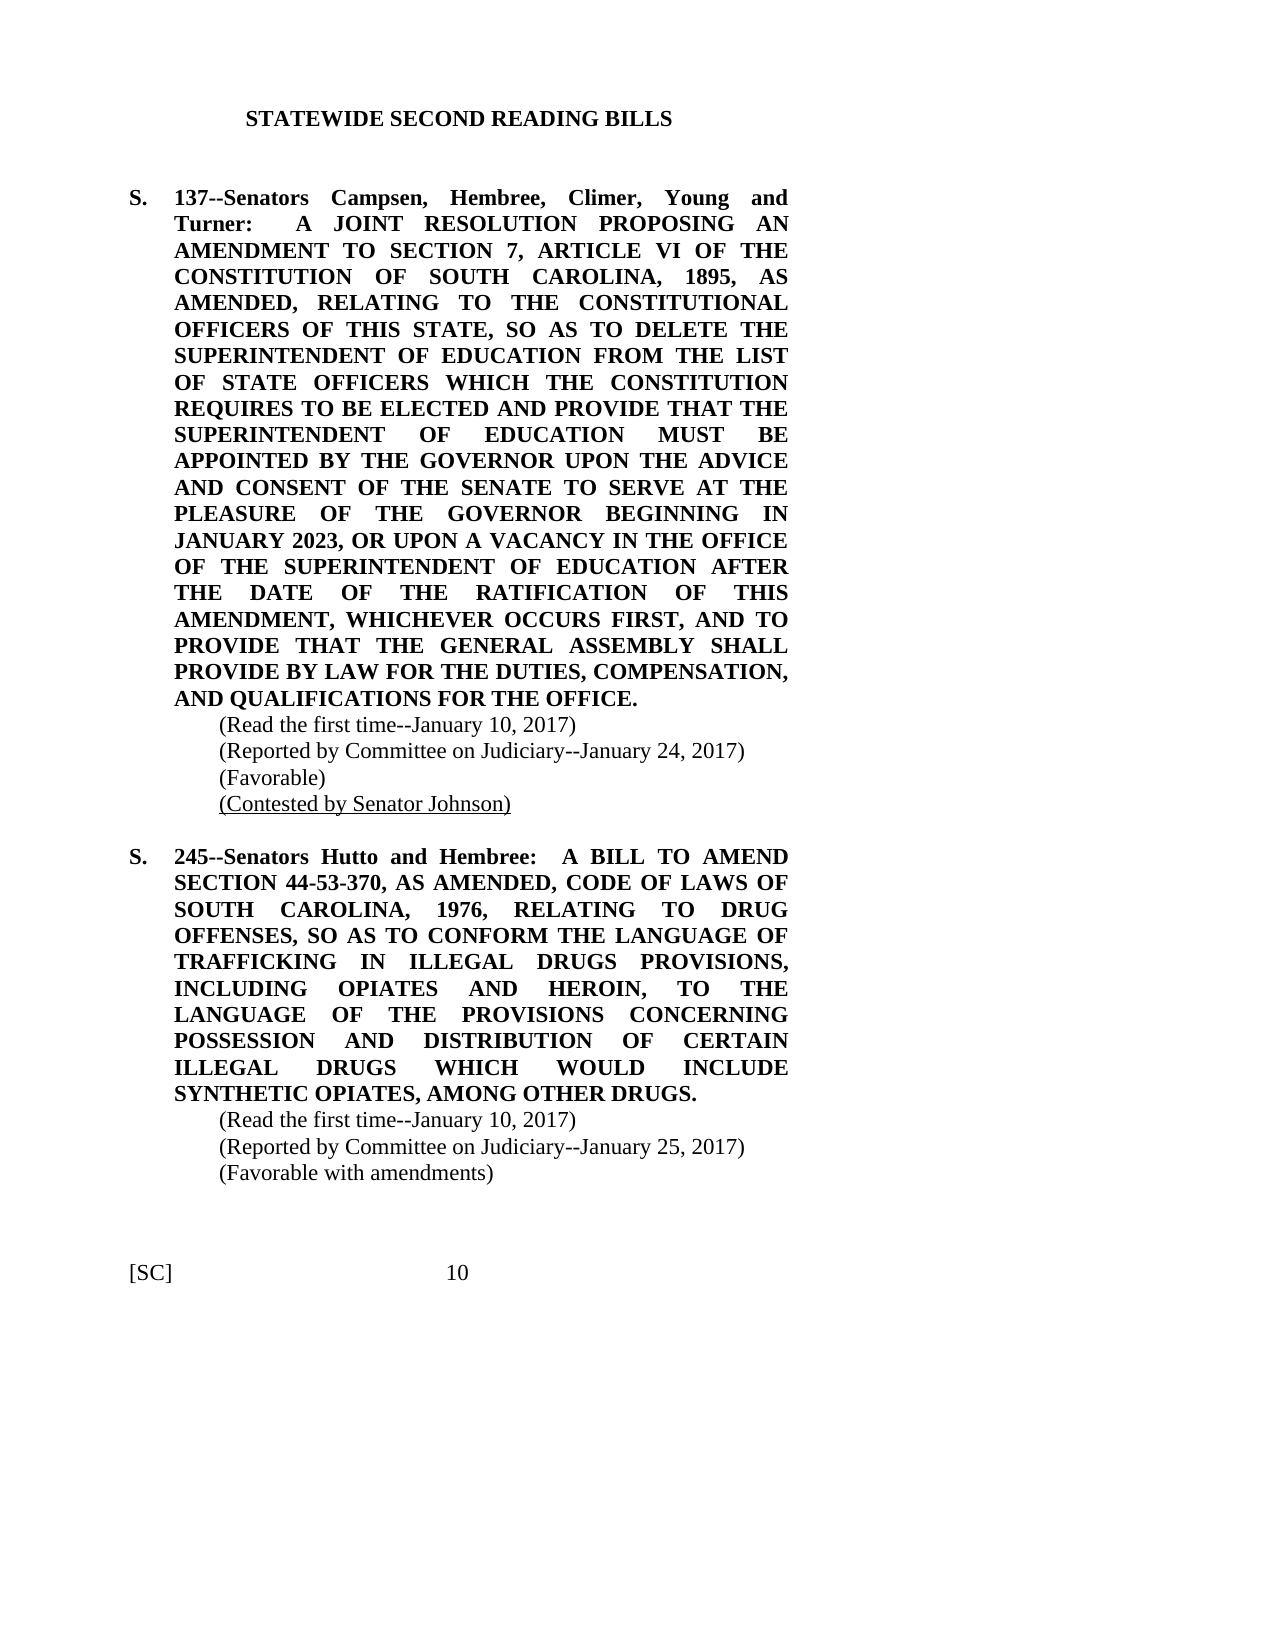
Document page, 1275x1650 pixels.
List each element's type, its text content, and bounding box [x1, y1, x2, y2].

text (Contested by Senator Johnson) [219, 790, 789, 817]
text (Favorable with amendments) [219, 1159, 789, 1186]
text (Reported by Committee on Judiciary--January 25, 2017) [219, 1133, 789, 1159]
text (Favorable) [219, 764, 789, 790]
text (Read the first time--January 10, 2017) [219, 1106, 789, 1133]
subtitle STATEWIDE SECOND READING BILLS [129, 105, 789, 131]
text (Read the first time--January 10, 2017) [219, 711, 789, 737]
text (Reported by Committee on Judiciary--January 24, 2017) [219, 737, 789, 764]
title S. 137--Senators Campsen, Hembree, Climer, Young and Turner: A JOINT RESOLUTION PROPOSING AN AMENDMENT TO SECTION 7, ARTICLE VI OF THE CONSTITUTION OF SOUTH CAROLINA, 1895, AS AMENDED, RELATING TO THE CONSTITUTIONAL OFFICERS OF THIS STATE, SO AS TO DELETE THE SUPERINTENDENT OF EDUCATION FROM THE LIST OF STATE OFFICERS WHICH THE CONSTITUTION REQUIRES TO BE ELECTED AND PROVIDE THAT THE SUPERINTENDENT OF EDUCATION MUST BE APPOINTED BY THE GOVERNOR UPON THE ADVICE AND CONSENT OF THE SENATE TO SERVE AT THE PLEASURE OF THE GOVERNOR BEGINNING IN JANUARY 2023, OR UPON A VACANCY IN THE OFFICE OF THE SUPERINTENDENT OF EDUCATION AFTER THE DATE OF THE RATIFICATION OF THIS AMENDMENT, WHICHEVER OCCURS FIRST, AND TO PROVIDE THAT THE GENERAL ASSEMBLY SHALL PROVIDE BY LAW FOR THE DUTIES, COMPENSATION, AND QUALIFICATIONS FOR THE OFFICE. [129, 184, 789, 711]
title S. 245--Senators Hutto and Hembree: A BILL TO AMEND SECTION 44-53-370, AS AMENDED, CODE OF LAWS OF SOUTH CAROLINA, 1976, RELATING TO DRUG OFFENSES, SO AS TO CONFORM THE LANGUAGE OF TRAFFICKING IN ILLEGAL DRUGS PROVISIONS, INCLUDING OPIATES AND HEROIN, TO THE LANGUAGE OF THE PROVISIONS CONCERNING POSSESSION AND DISTRIBUTION OF CERTAIN ILLEGAL DRUGS WHICH WOULD INCLUDE SYNTHETIC OPIATES, AMONG OTHER DRUGS. [129, 843, 789, 1106]
